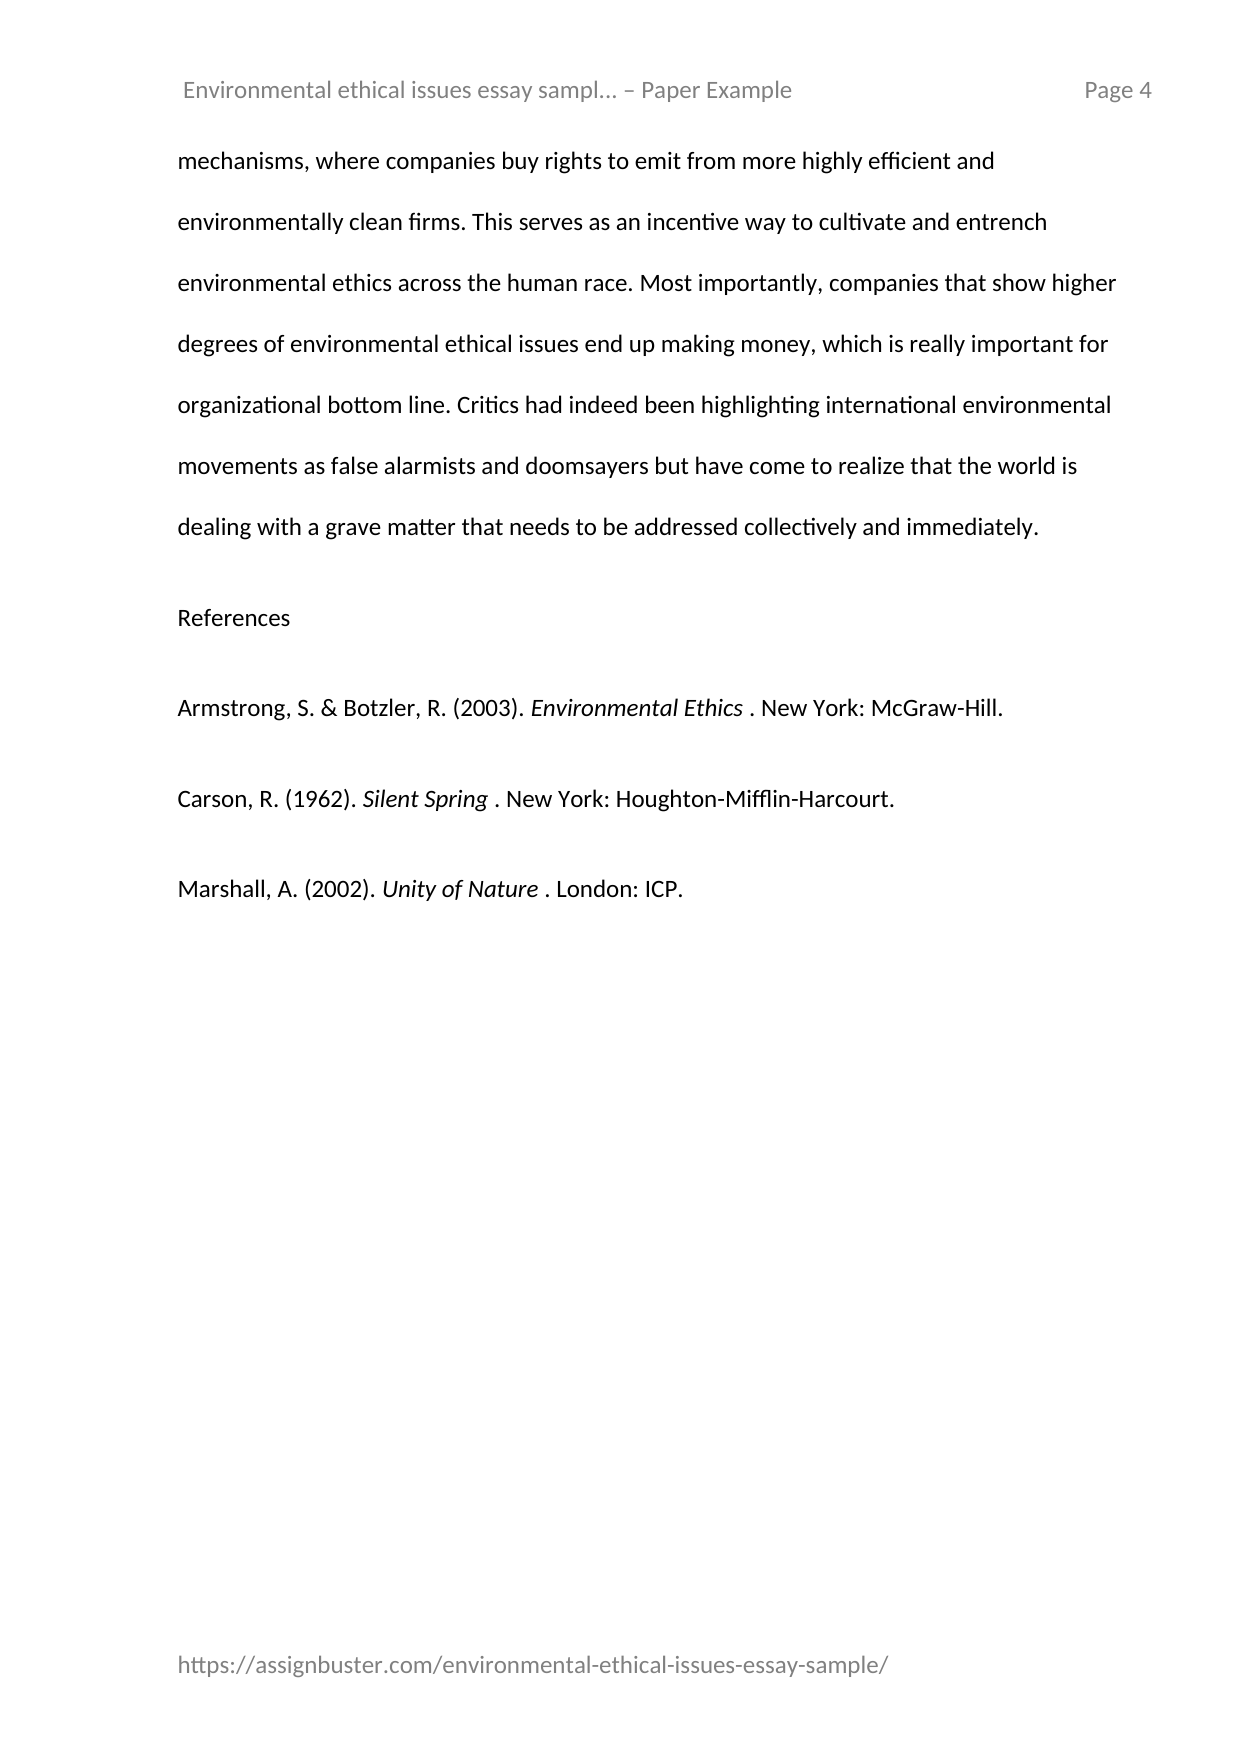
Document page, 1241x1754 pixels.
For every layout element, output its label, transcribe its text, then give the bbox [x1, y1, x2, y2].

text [177, 145, 1152, 542]
text Marshall, A. (2002). Unity of Nature . London: ICP. [177, 873, 1152, 904]
text Armstrong, S. & Botzler, R. (2003). Environmental Ethics . New York: McGraw-Hill. [177, 692, 1152, 723]
text References [177, 602, 1152, 632]
text Carson, R. (1962). Silent Spring . New York: Houghton-Mifflin-Harcourt. [177, 783, 1152, 813]
